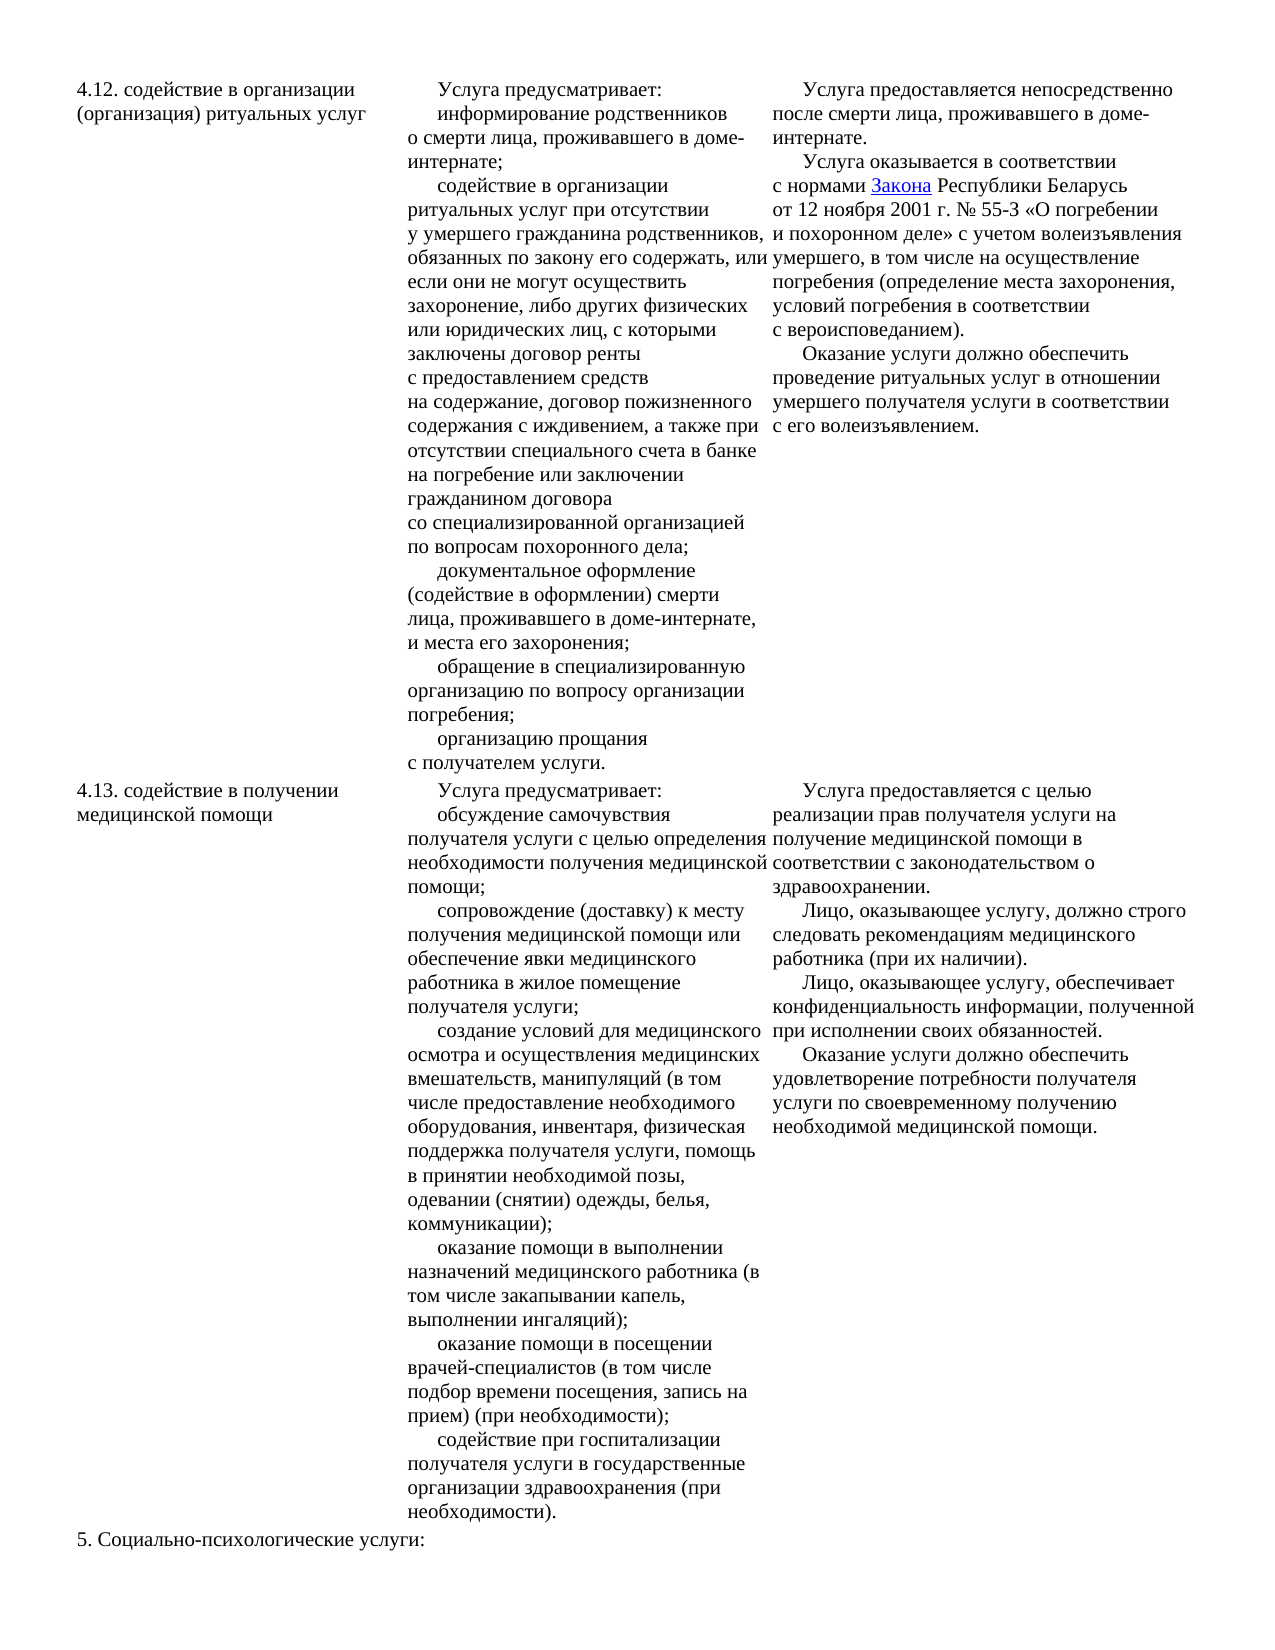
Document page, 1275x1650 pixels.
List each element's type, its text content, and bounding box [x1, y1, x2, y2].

table_cell 5. Социально-психологические услуги: [75, 1525, 1200, 1552]
table_cell 4.12. содействие в организации (организация) ритуальных услуг [75, 75, 406, 776]
table_cell Услуга предоставляется с целью реализации прав получателя услуги на получение медицинской помощи в соответствии с законодательством о здравоохранении. Лицо, оказывающее услугу, должно строго следовать рекомендациям медицинского работника (при их наличии). Лицо, оказывающее услугу, обеспечивает конфиденциальность информации, полученной при исполнении своих обязанностей. Оказание услуги должно обеспечить удовлетворение потребности получателя услуги по своевременному получению необходимой медицинской помощи. [771, 776, 1200, 1525]
table_cell Услуга предусматривает: информирование родственников о смерти лица, проживавшего в доме-интернате; содействие в организации ритуальных услуг при отсутствии у умершего гражданина родственников, обязанных по закону его содержать, или если они не могут осуществить захоронение, либо других физических или юридических лиц, с которыми заключены договор ренты с предоставлением средств на содержание, договор пожизненного содержания с иждивением, а также при отсутствии специального счета в банке на погребение или заключении гражданином договора со специализированной организацией по вопросам похоронного дела; документальное оформление (содействие в оформлении) смерти лица, проживавшего в доме-интернате, и места его захоронения; обращение в специализированную организацию по вопросу организации погребения; организацию прощания с получателем услуги. [406, 75, 771, 776]
table_cell Услуга предусматривает: обсуждение самочувствия получателя услуги с целью определения необходимости получения медицинской помощи; сопровождение (доставку) к месту получения медицинской помощи или обеспечение явки медицинского работника в жилое помещение получателя услуги; создание условий для медицинского осмотра и осуществления медицинских вмешательств, манипуляций (в том числе предоставление необходимого оборудования, инвентаря, физическая поддержка получателя услуги, помощь в принятии необходимой позы, одевании (снятии) одежды, белья, коммуникации); оказание помощи в выполнении назначений медицинского работника (в том числе закапывании капель, выполнении ингаляций); оказание помощи в посещении врачей-специалистов (в том числе подбор времени посещения, запись на прием) (при необходимости); содействие при госпитализации получателя услуги в государственные организации здравоохранения (при необходимости). [406, 776, 771, 1525]
table_cell Услуга предоставляется непосредственно после смерти лица, проживавшего в доме-интернате. Услуга оказывается в соответствии с нормами Закона Республики Беларусь от 12 ноября 2001 г. № 55-З «О погребении и похоронном деле» с учетом волеизъявления умершего, в том числе на осуществление погребения (определение места захоронения, условий погребения в соответствии с вероисповеданием). Оказание услуги должно обеспечить проведение ритуальных услуг в отношении умершего получателя услуги в соответствии с его волеизъявлением. [771, 75, 1200, 776]
table_cell 4.13. содействие в получении медицинской помощи [75, 776, 406, 1525]
